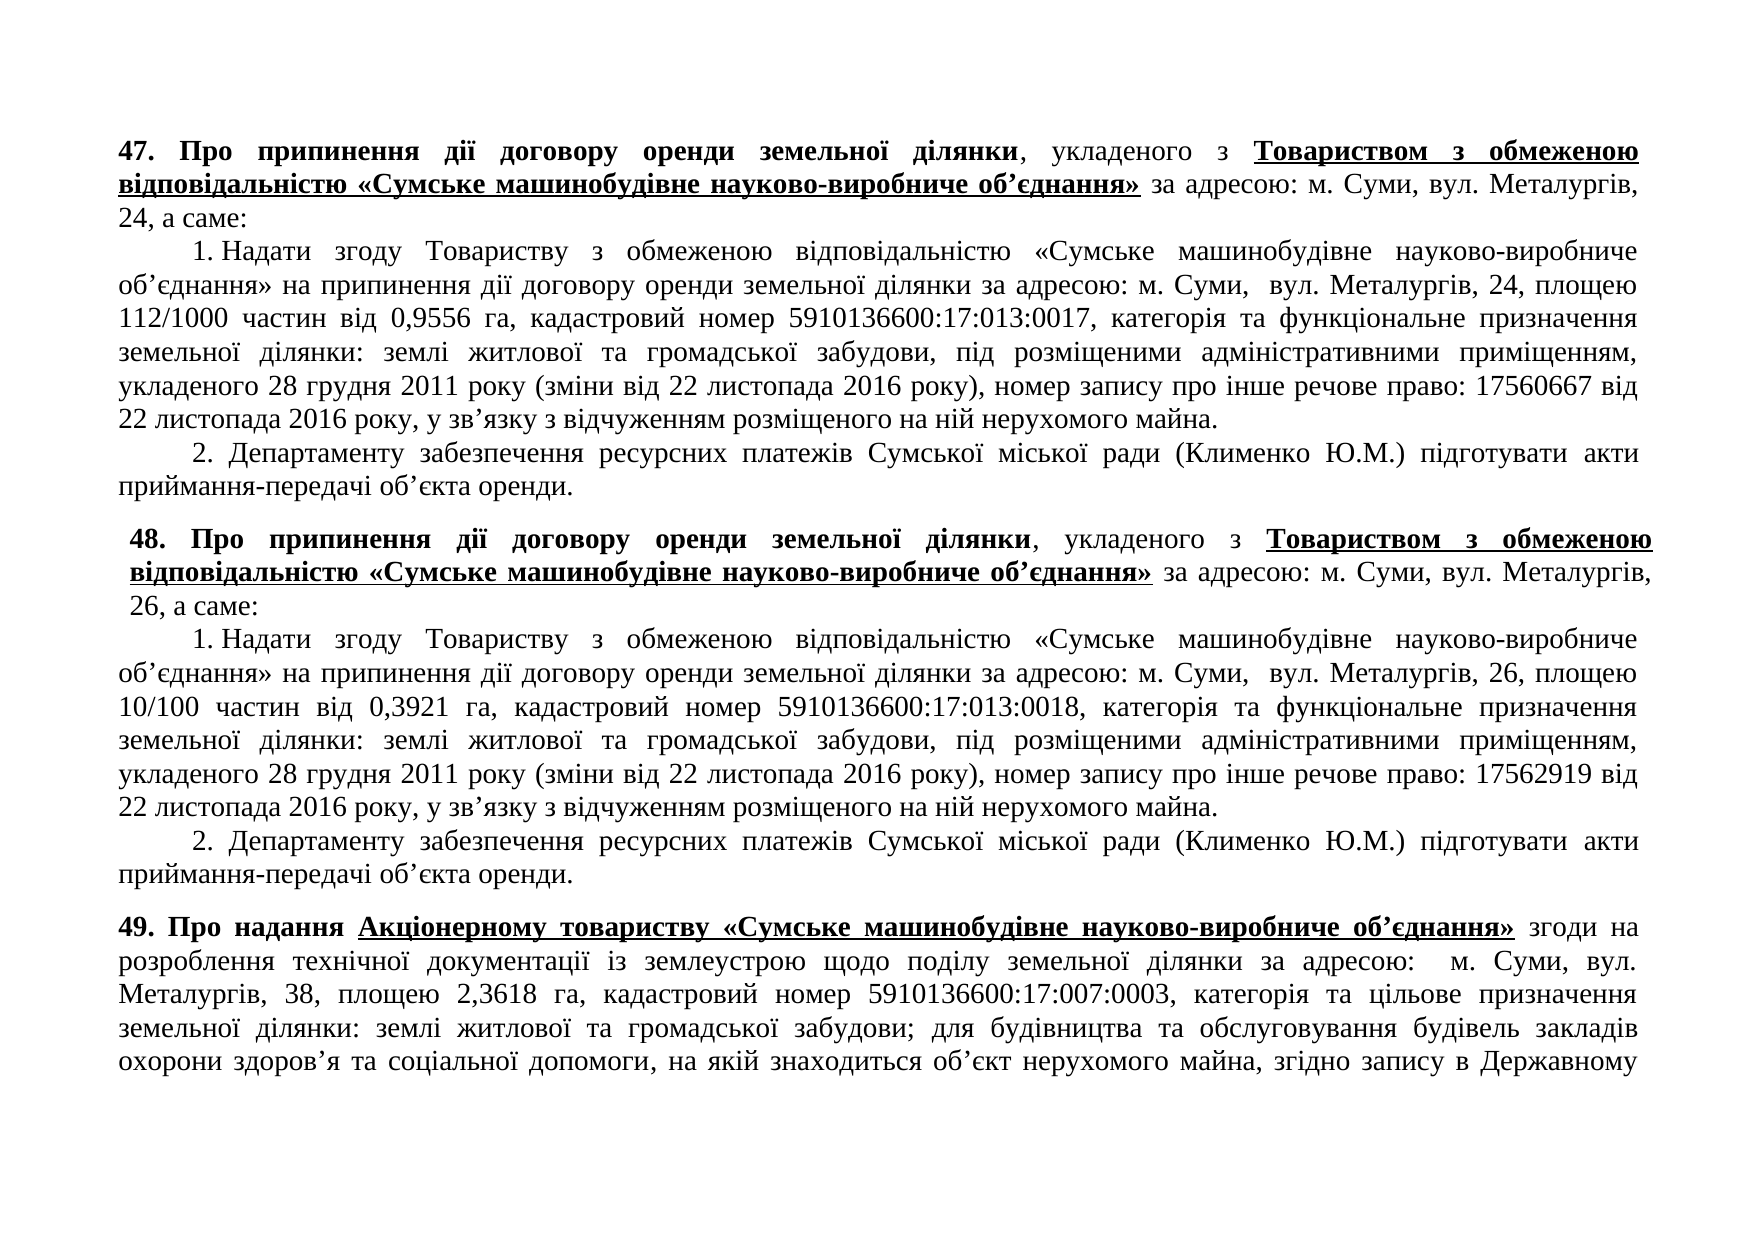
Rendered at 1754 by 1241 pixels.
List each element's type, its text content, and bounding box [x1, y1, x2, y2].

text 2. Департаменту забезпечення ресурсних платежів Сумської міської ради (Клименко Ю.М.) підготувати акти приймання-передачі об’єкта оренди. [118, 435, 1639, 502]
text 1. Надати згоду Товариству з обмеженою відповідальністю «Сумське машинобудівне науково-виробниче об’єднання» на припинення дії договору оренди земельної ділянки за адресою: м. Суми, вул. Металургів, 24, площею 112/1000 частин від 0,9556 га, кадастровий номер 5910136600:17:013:0017, категорія та функціональне призначення земельної ділянки: землі житлової та громадської забудови, під розміщеними адміністративними приміщенням, укладеного 28 грудня 2011 року (зміни від 22 листопада 2016 року), номер запису про інше речове право: 17560667 від 22 листопада 2016 року, у зв’язку з відчуженням розміщеного на ній нерухомого майна. [118, 233, 1639, 435]
table_header 48. Про припинення дії договору оренди земельної ділянки, укладеного з Товариством з обмеженою відповідальністю «Сумське машинобудівне науково-виробниче об’єднання» за адресою: м. Суми, вул. Металургів, 26, а саме: [118, 521, 1664, 622]
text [118, 909, 1639, 1077]
text 2. Департаменту забезпечення ресурсних платежів Сумської міської ради (Клименко Ю.М.) підготувати акти приймання-передачі об’єкта оренди. [118, 823, 1639, 890]
text 1. Надати згоду Товариству з обмеженою відповідальністю «Сумське машинобудівне науково-виробниче об’єднання» на припинення дії договору оренди земельної ділянки за адресою: м. Суми, вул. Металургів, 26, площею 10/100 частин від 0,3921 га, кадастровий номер 5910136600:17:013:0018, категорія та функціональне призначення земельної ділянки: землі житлової та громадської забудови, під розміщеними адміністративними приміщенням, укладеного 28 грудня 2011 року (зміни від 22 листопада 2016 року), номер запису про інше речове право: 17562919 від 22 листопада 2016 року, у зв’язку з відчуженням розміщеного на ній нерухомого майна. [118, 622, 1639, 823]
list 47. Про припинення дії договору оренди земельної ділянки, укладеного з Товариством з обмеженою відповідальністю «Сумське машинобудівне науково-виробниче об’єднання» за адресою: м. Суми, вул. Металургів, 24, а саме: [118, 133, 1639, 233]
